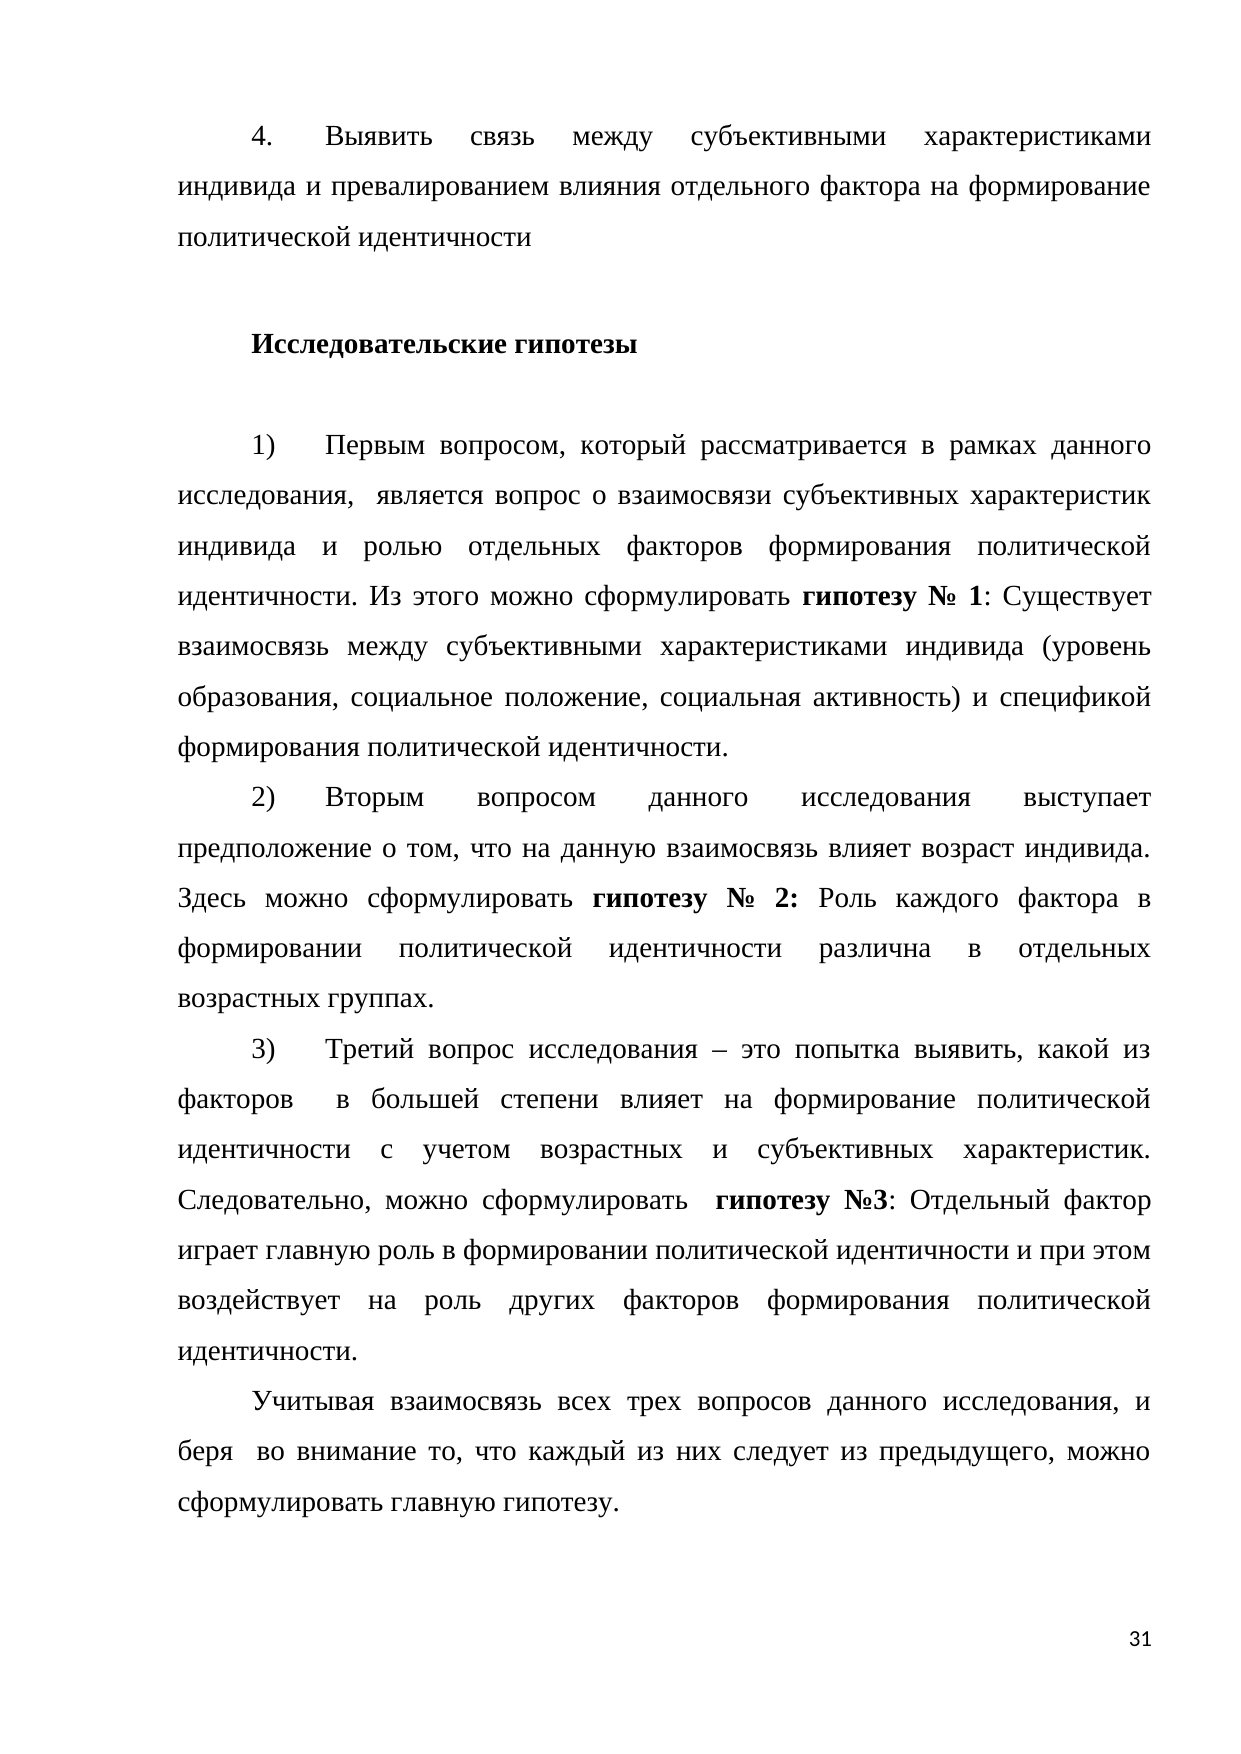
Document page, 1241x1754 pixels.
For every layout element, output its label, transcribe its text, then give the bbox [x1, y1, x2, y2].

text Исследовательские гипотезы [177, 327, 1152, 360]
list Первым вопросом, который рассматривается в рамках данного исследования, является вопрос о взаимосвязи субъективных характеристик индивида и ролью отдельных факторов формирования политической идентичности. Из этого можно сформулировать гипотезу № 1: Существует взаимосвязь между субъективными характеристиками индивида (уровень образования, социальное положение, социальная активность) и спецификой формирования политической идентичности. [177, 427, 1152, 763]
list Выявить связь между субъективными характеристиками индивида и превалированием влияния отдельного фактора на формирование политической идентичности [177, 118, 1152, 252]
list Третий вопрос исследования – это попытка выявить, какой из факторов в большей степени влияет на формирование политической идентичности с учетом возрастных и субъективных характеристик. Следовательно, можно сформулировать гипотезу №3: Отдельный фактор играет главную роль в формировании политической идентичности и при этом воздействует на роль других факторов формирования политической идентичности. [177, 1031, 1152, 1366]
list Вторым вопросом данного исследования выступает предположение о том, что на данную взаимосвязь влияет возраст индивида. Здесь можно сформулировать гипотезу № 2: Роль каждого фактора в формировании политической идентичности различна в отдельных возрастных группах. [177, 779, 1152, 1014]
text Учитывая взаимосвязь всех трех вопросов данного исследования, и беря во внимание то, что каждый из них следует из предыдущего, можно сформулировать главную гипотезу. [177, 1383, 1152, 1517]
